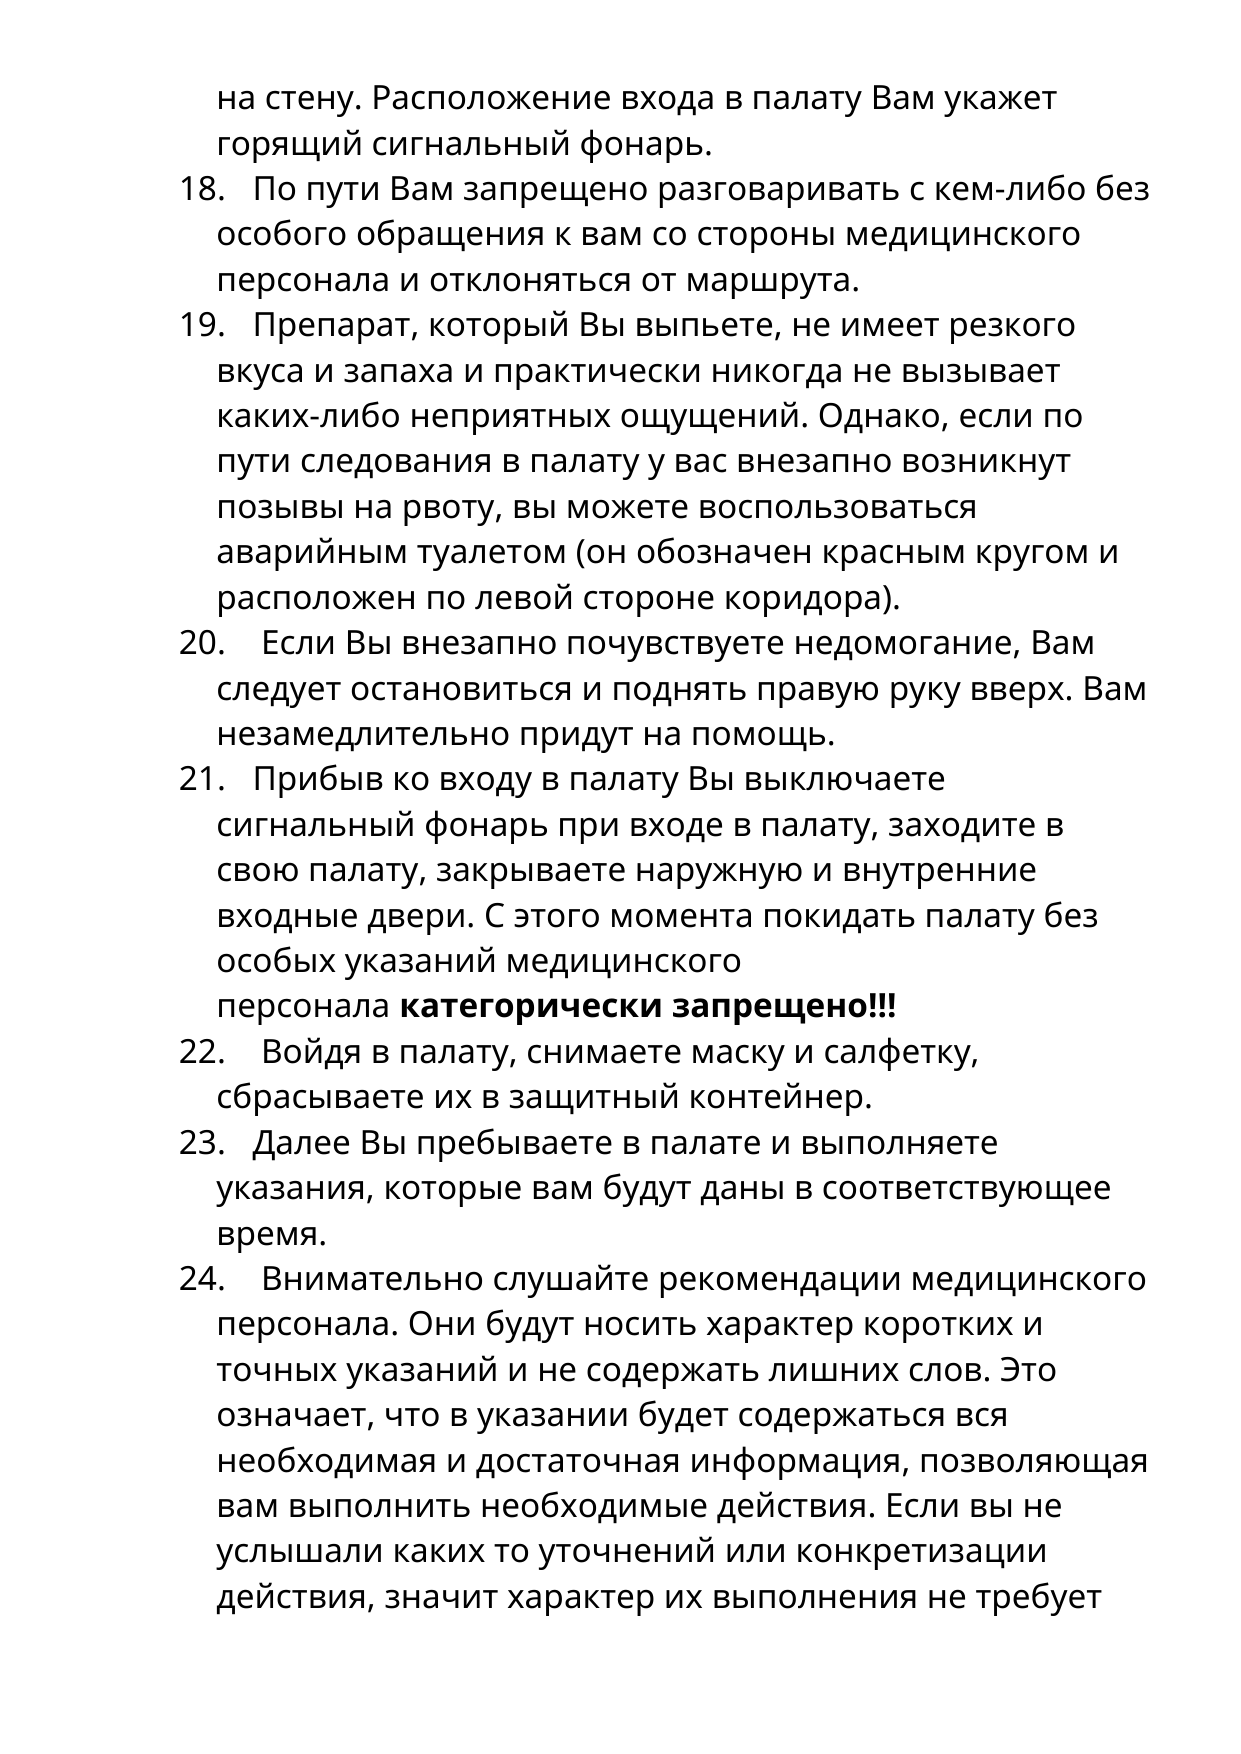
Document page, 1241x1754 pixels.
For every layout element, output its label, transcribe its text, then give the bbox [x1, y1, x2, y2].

list Прибыв ко входу в палату Вы выключаете сигнальный фонарь при входе в палату, заходите в свою палату, закрываете наружную и внутренние входные двери. С этого момента покидать палату без особых указаний медицинского персонала категорически запрещено!!! [179, 755, 1152, 1028]
list Далее Вы пребываете в палате и выполняете указания, которые вам будут даны в соответствующее время. [179, 1118, 1152, 1255]
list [179, 1255, 1152, 1618]
list Если Вы внезапно почувствуете недомогание, Вам следует остановиться и поднять правую руку вверх. Вам незамедлительно придут на помощь. [179, 619, 1152, 755]
list Препарат, который Вы выпьете, не имеет резкого вкуса и запаха и практически никогда не вызывает каких-либо неприятных ощущений. Однако, если по пути следования в палату у вас внезапно возникнут позывы на рвоту, вы можете воспользоваться аварийным туалетом (он обозначен красным кругом и расположен по левой стороне коридора). [179, 301, 1152, 619]
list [179, 74, 1152, 165]
list По пути Вам запрещено разговаривать с кем-либо без особого обращения к вам со стороны медицинского персонала и отклоняться от маршрута. [179, 165, 1152, 301]
list Войдя в палату, снимаете маску и салфетку, сбрасываете их в защитный контейнер. [179, 1028, 1152, 1118]
